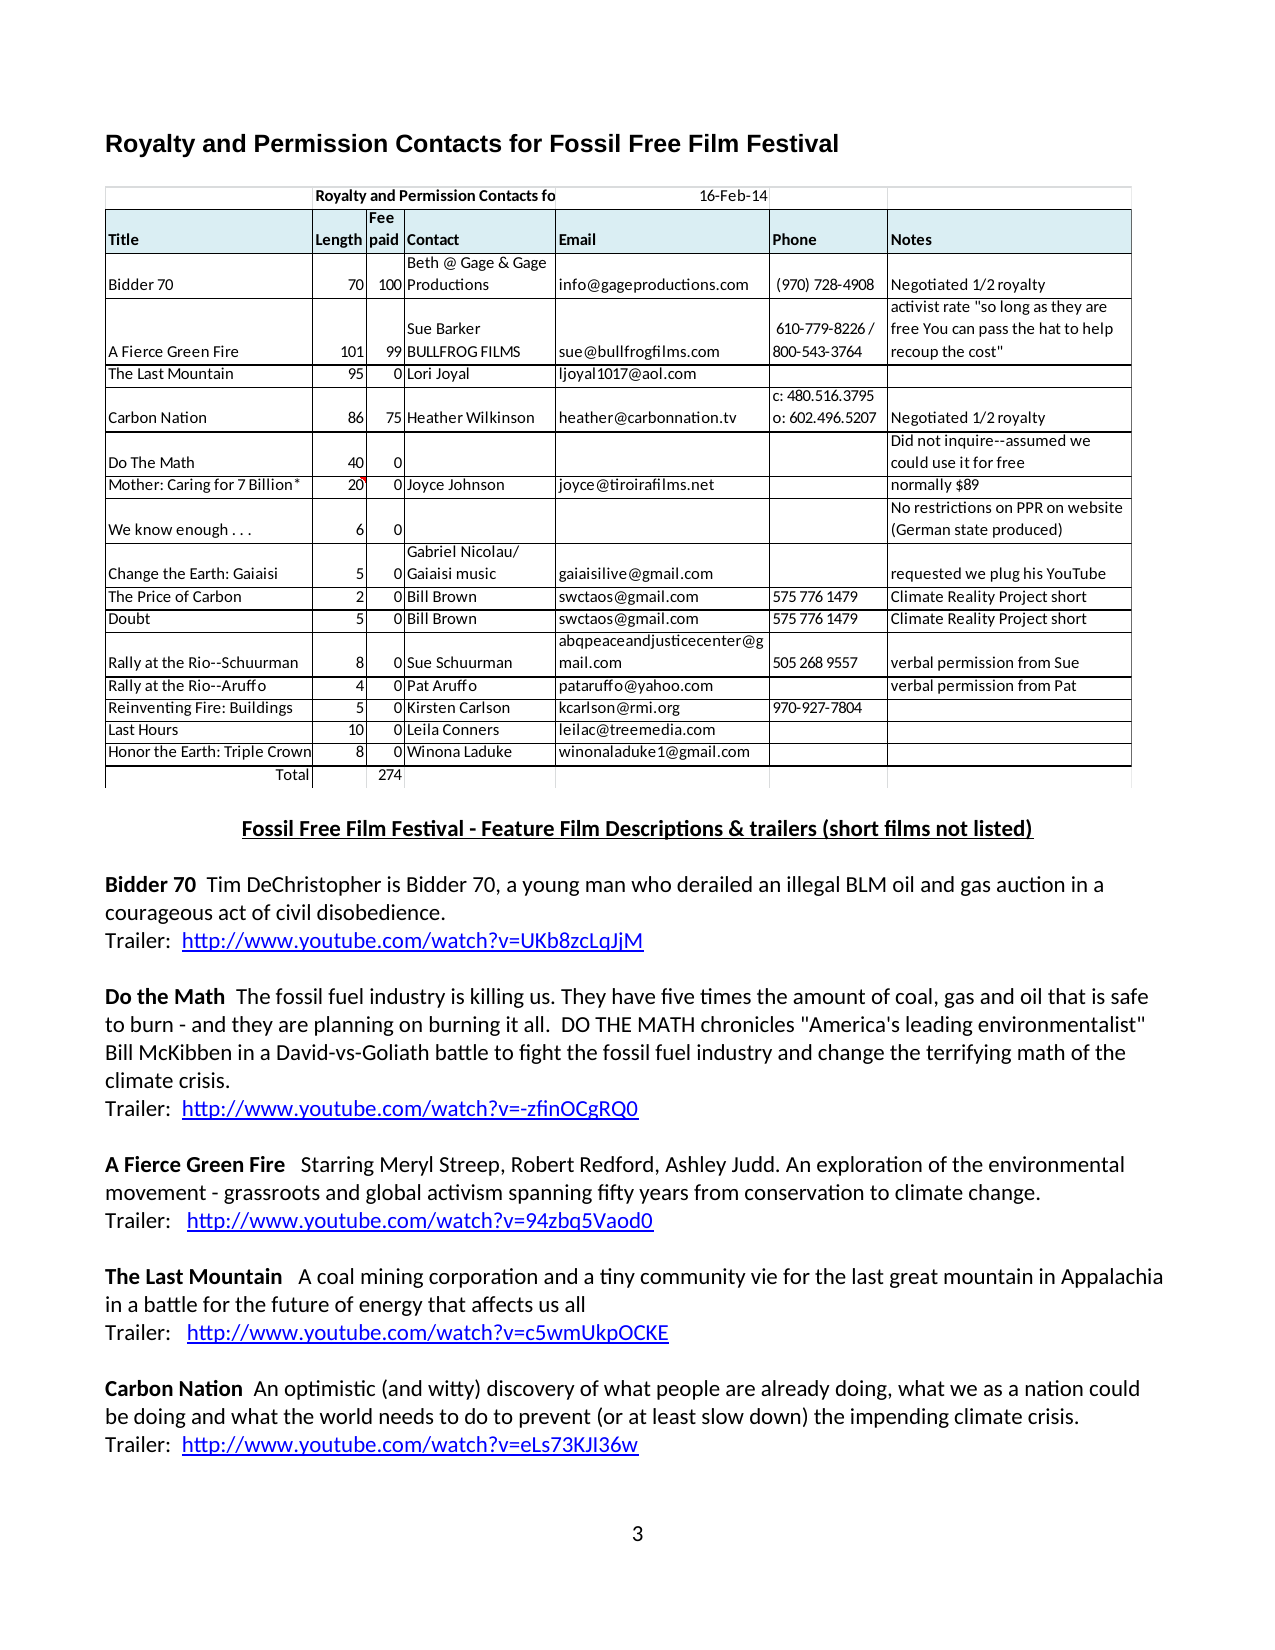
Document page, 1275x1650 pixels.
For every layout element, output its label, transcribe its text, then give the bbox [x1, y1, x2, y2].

text Trailer: http://www.youtube.com/watch?v=94zbq5Vaod0 [105, 1206, 1170, 1234]
text Bidder 70 Tim DeChristopher is Bidder 70, a young man who derailed an illegal BLM oil and gas auction in a courageous act of civil disobedience. [105, 870, 1170, 926]
text Trailer: http://www.youtube.com/watch?v=-zfinOCgRQ0 [105, 1094, 1170, 1122]
text Fossil Free Film Festival - Feature Film Descriptions & trailers (short films not listed) [105, 814, 1170, 842]
text Carbon Nation An optimistic (and witty) discovery of what people are already doing, what we as a nation could be doing and what the world needs to do to prevent (or at least slow down) the impending climate crisis. [105, 1374, 1170, 1430]
text The Last Mountain A coal mining corporation and a tiny community vie for the last great mountain in Appalachia in a battle for the future of energy that affects us all [105, 1262, 1170, 1318]
text Trailer: http://www.youtube.com/watch?v=UKb8zcLqJjM [105, 926, 1170, 954]
text Trailer: http://www.youtube.com/watch?v=c5wmUkpOCKE [105, 1318, 1170, 1346]
text Royalty and Permission Contacts for Fossil Free Film Festival [105, 129, 1170, 158]
text Trailer: http://www.youtube.com/watch?v=eLs73KJI36w [105, 1430, 1170, 1458]
text Do the Math The fossil fuel industry is killing us. They have five times the amount of coal, gas and oil that is safe to burn - and they are planning on burning it all. DO THE MATH chronicles "America's leading environmentalist" Bill McKibben in a David-vs-Goliath battle to fight the fossil fuel industry and change the terrifying math of the climate crisis. [105, 982, 1170, 1094]
text A Fierce Green Fire Starring Meryl Streep, Robert Redford, Ashley Judd. An exploration of the environmental movement - grassroots and global activism spanning fifty years from conservation to climate change. [105, 1150, 1170, 1206]
